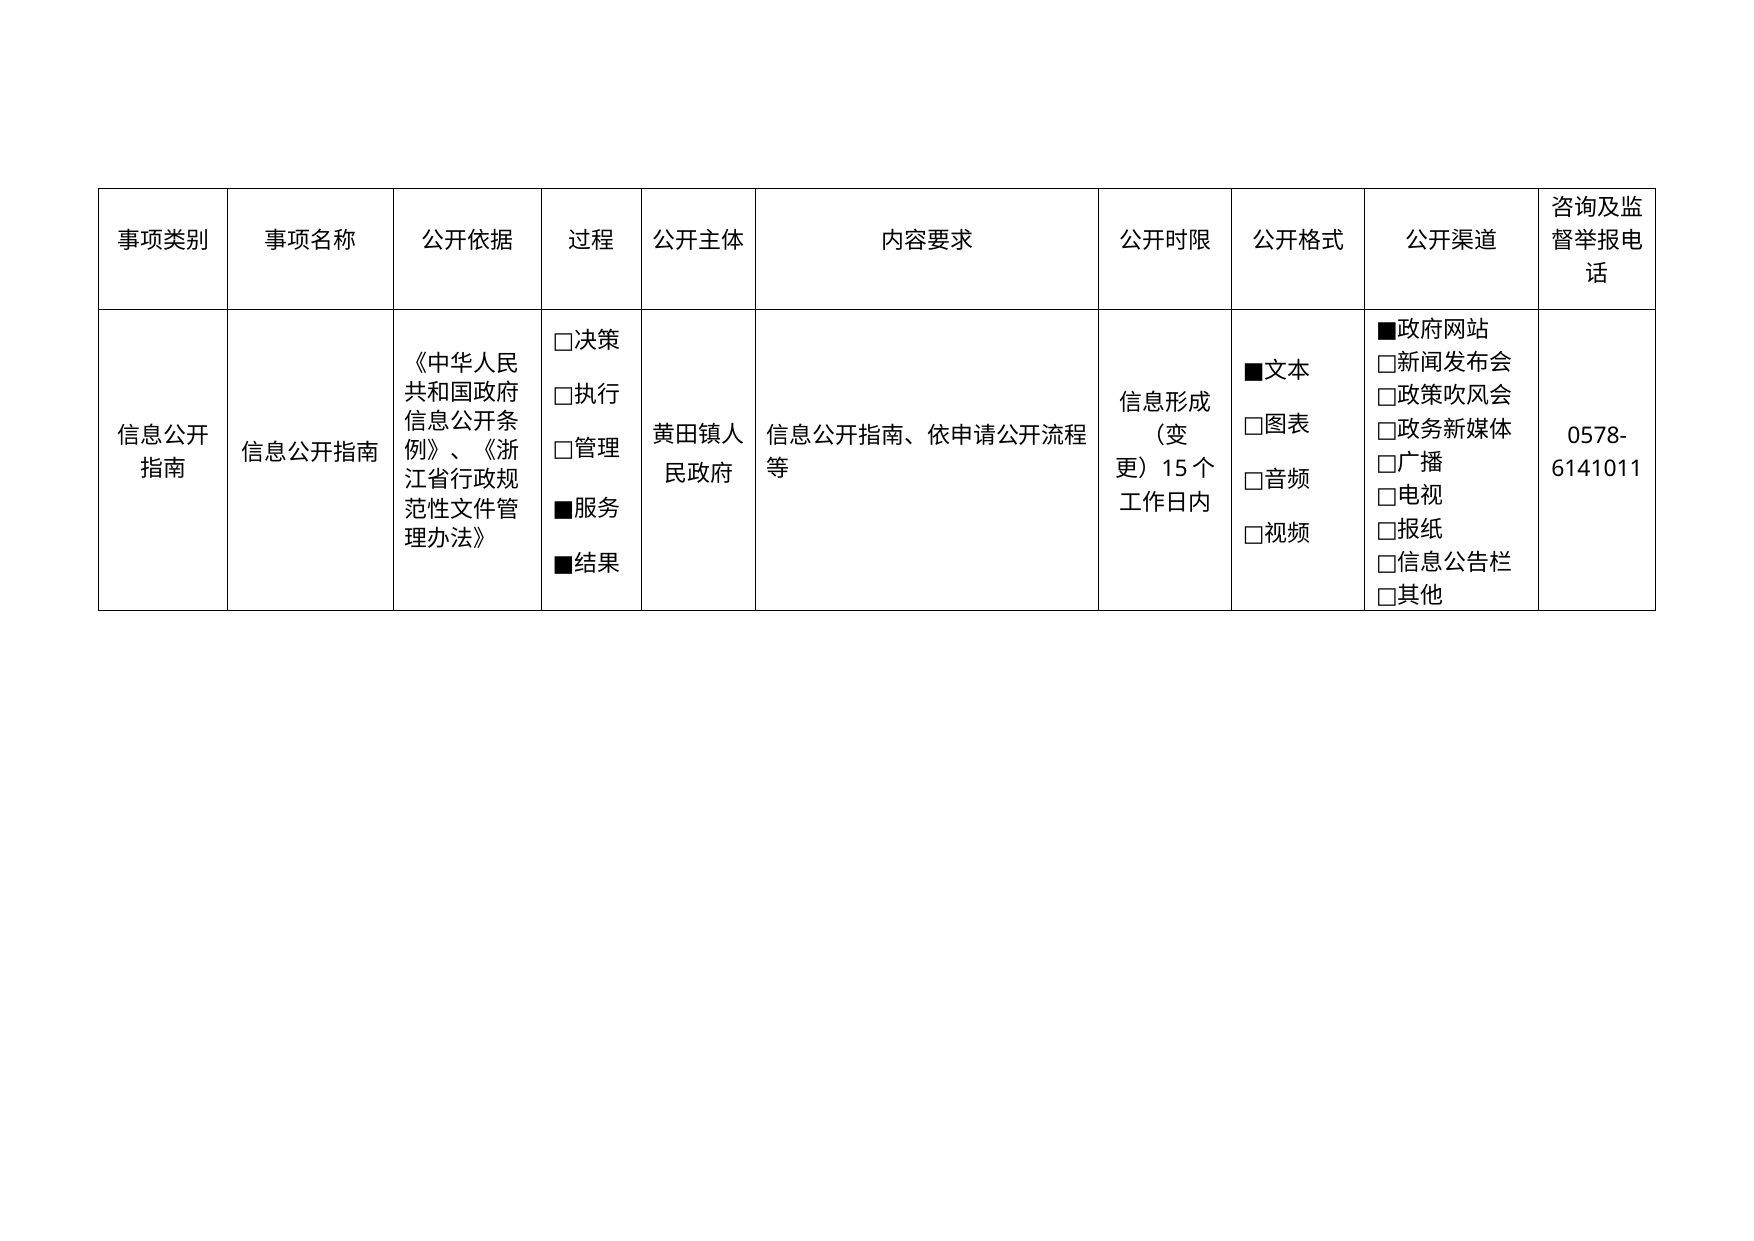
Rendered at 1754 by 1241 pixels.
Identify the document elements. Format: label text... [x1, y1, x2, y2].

table_cell ■文本 □图表 □音频 □视频 [1232, 310, 1364, 610]
table_cell 信息形成（变更）15个工作日内 [1099, 310, 1231, 610]
table_cell 信息公开指南 [228, 310, 393, 610]
table_cell 《中华人民共和国政府信息公开条例》、《浙江省行政规范性文件管理办法》 [394, 310, 541, 610]
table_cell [1365, 310, 1538, 610]
table_header 咨询及监督举报电话 [1539, 189, 1655, 309]
table_header 事项名称 [228, 189, 393, 309]
table_header 公开主体 [642, 189, 755, 309]
table_cell 黄田镇人民政府 [642, 310, 755, 610]
table_header 内容要求 [756, 189, 1098, 309]
table_header 事项类别 [99, 189, 227, 309]
table_header 公开依据 [394, 189, 541, 309]
table_cell 0578-6141011 [1539, 310, 1655, 610]
table_header 公开时限 [1099, 189, 1231, 309]
table_header 公开渠道 [1365, 189, 1538, 309]
table_header 公开格式 [1232, 189, 1364, 309]
table_cell □决策 □执行 □管理 ■服务 ■结果 [542, 310, 641, 610]
table_cell 信息公开指南、依申请公开流程等 [756, 310, 1098, 610]
table_header 过程 [542, 189, 641, 309]
table_cell 信息公开指南 [99, 310, 227, 610]
